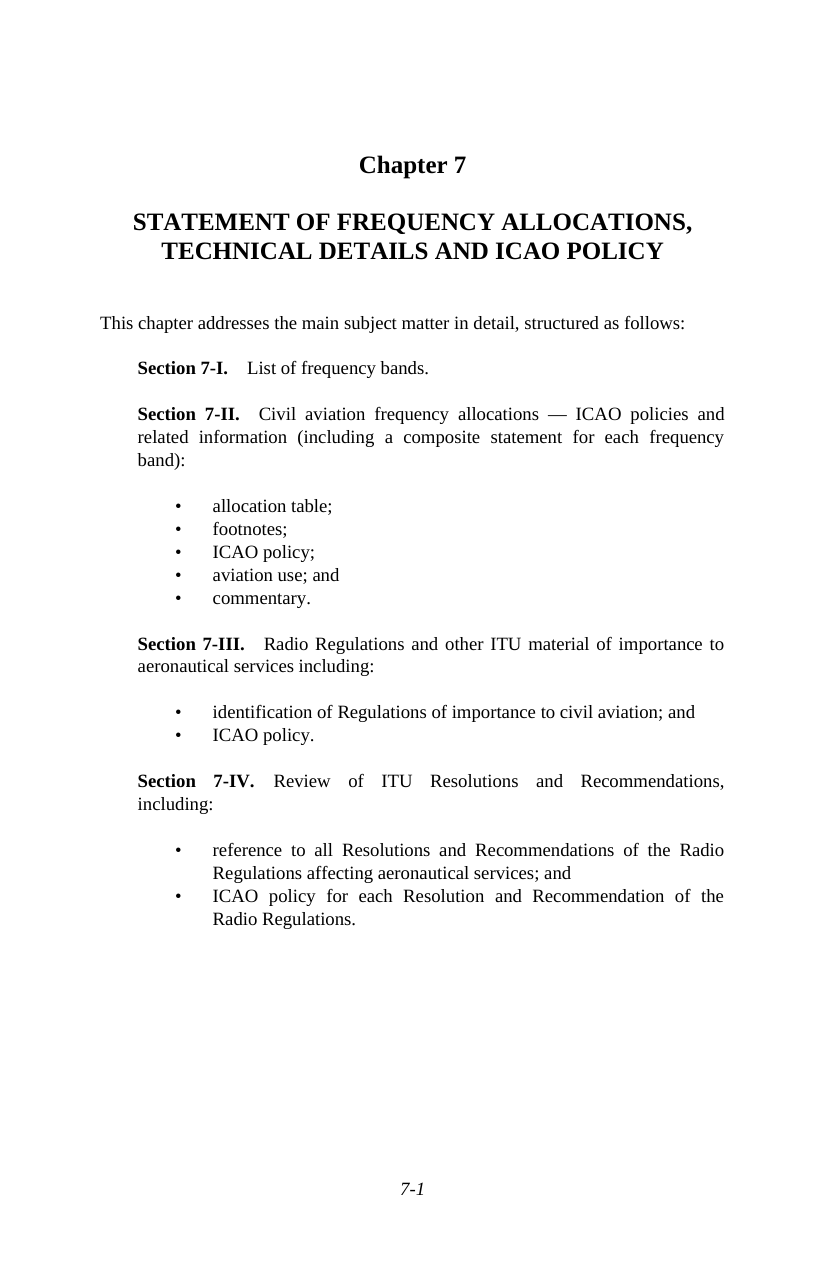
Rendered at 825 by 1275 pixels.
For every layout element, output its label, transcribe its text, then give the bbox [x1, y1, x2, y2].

text Section 7-I. List of frequency bands. [100, 357, 725, 379]
text • footnotes; [100, 517, 725, 540]
text • commentary. [100, 586, 725, 609]
text • ICAO policy; [100, 540, 725, 563]
text STATEMENT OF FREQUENCY ALLOCATIONS, [100, 207, 725, 236]
text TECHNICAL DETAILS AND ICAO POLICY [100, 236, 725, 265]
text Chapter 7 [100, 150, 725, 179]
text • ICAO policy for each Resolution and Recommendation of the Radio Regulations. [100, 884, 725, 929]
text • ICAO policy. [100, 723, 725, 746]
text Section 7-IV. Review of ITU Resolutions and Recommendations, including: [100, 769, 725, 815]
text • allocation table; [100, 494, 725, 517]
text • identification of Regulations of importance to civil aviation; and [100, 700, 725, 723]
text Section 7-II. Civil aviation frequency allocations — ICAO policies and related information (including a composite statement for each frequency band): [100, 402, 725, 471]
text Section 7-III. Radio Regulations and other ITU material of importance to aeronautical services including: [100, 632, 725, 677]
text This chapter addresses the main subject matter in detail, structured as follows: [100, 311, 725, 334]
text • reference to all Resolutions and Recommendations of the Radio Regulations affecting aeronautical services; and [100, 838, 725, 884]
text • aviation use; and [100, 563, 725, 586]
